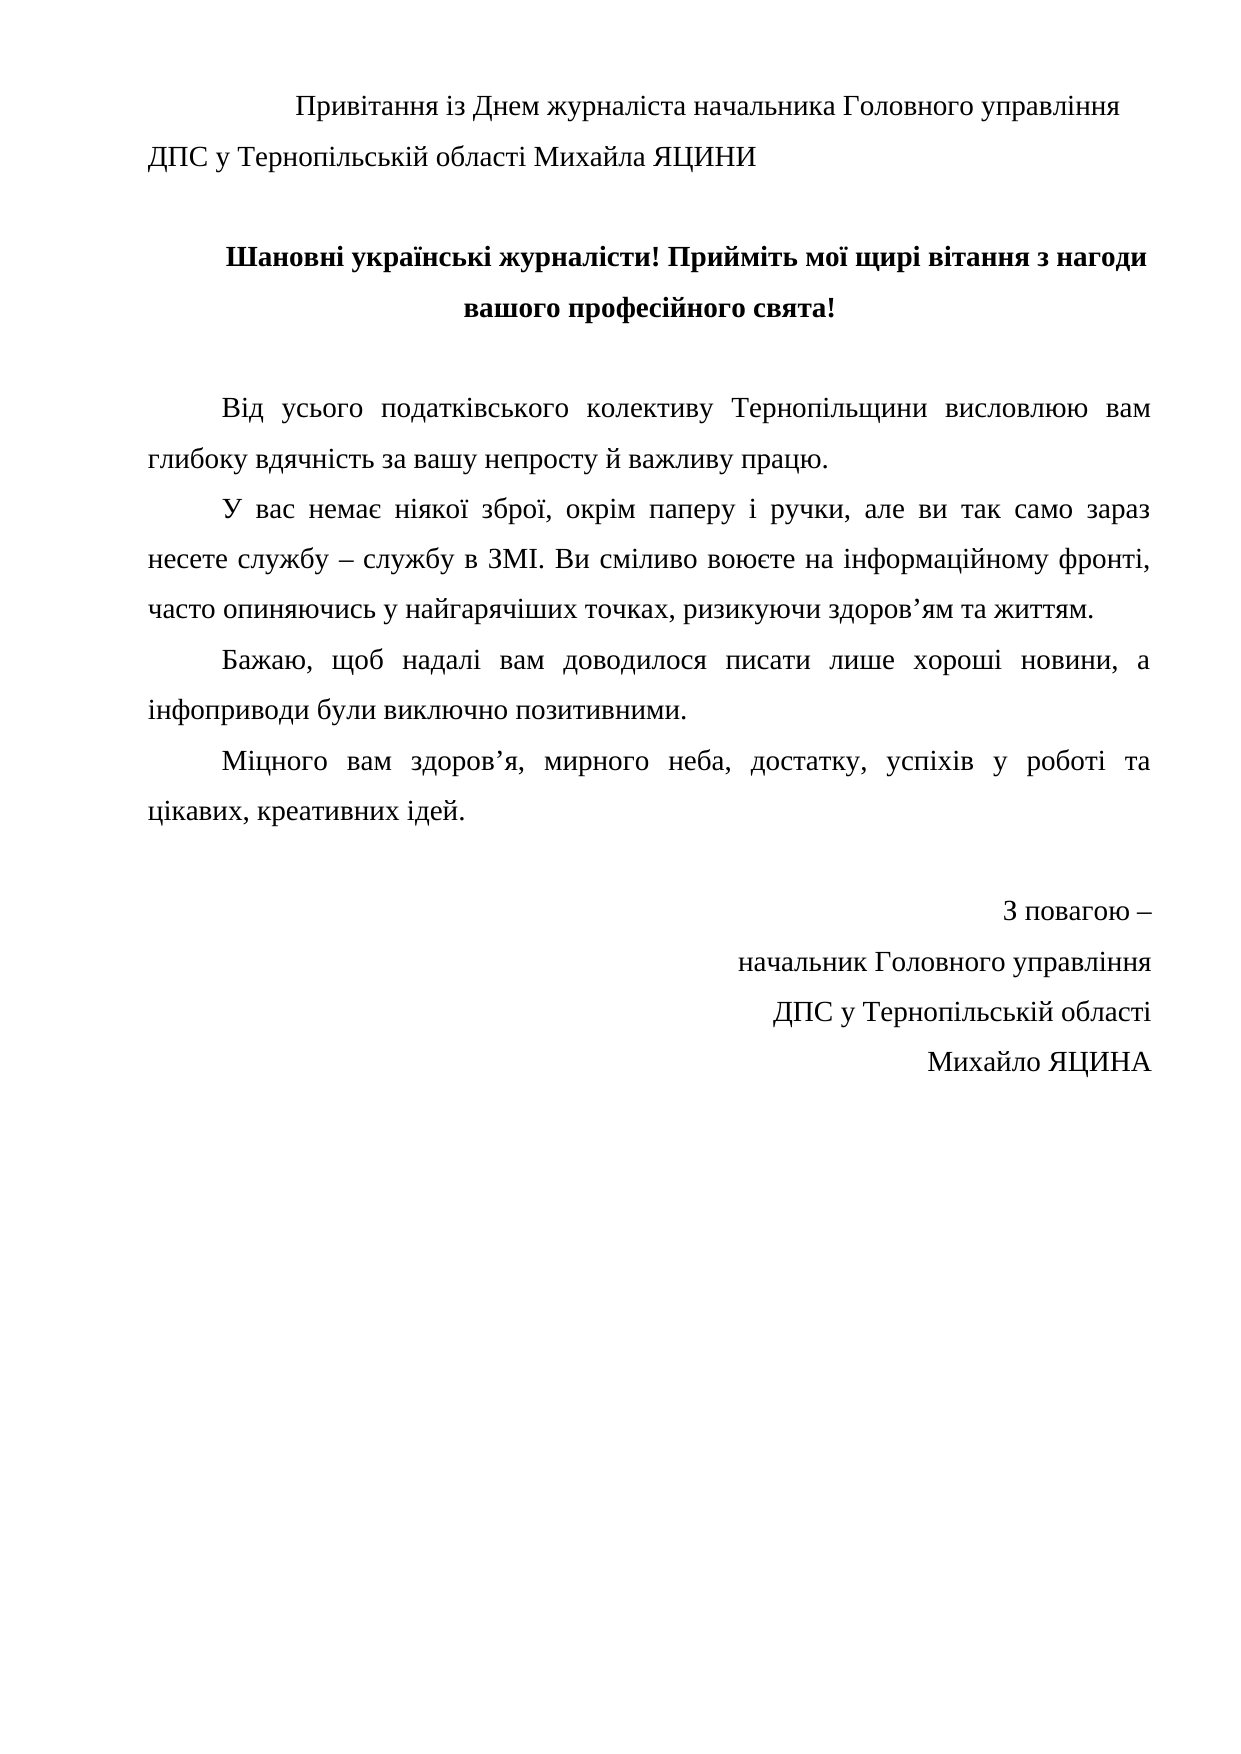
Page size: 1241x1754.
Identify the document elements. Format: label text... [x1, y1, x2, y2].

text Бажаю, щоб надалі вам доводилося писати лише хороші новини, а інфоприводи були виключно позитивними. [148, 642, 1152, 726]
text З повагою – [148, 893, 1152, 927]
text Міцного вам здоров’я, мирного неба, достатку, успіхів у роботі та цікавих, креативних ідей. [148, 743, 1152, 826]
text ДПС у Тернопільській області [148, 994, 1152, 1028]
text Від усього податківського колективу Тернопільщини висловлюю вам глибоку вдячність за вашу непросту й важливу працю. [148, 390, 1152, 474]
text Михайло ЯЦИНА [148, 1044, 1152, 1078]
text У вас немає ніякої зброї, окрім паперу і ручки, але ви так само зараз несете службу – службу в ЗМІ. Ви сміливо воюєте на інформаційному фронті, часто опиняючись у найгарячіших точках, ризикуючи здоров’ям та життям. [148, 491, 1152, 625]
text начальник Головного управління [148, 944, 1152, 977]
text Привітання із Днем журналіста начальника Головного управління ДПС у Тернопільській області Михайла ЯЦИНИ [148, 88, 1152, 172]
text Шановні українські журналісти! Прийміть мої щирі вітання з нагоди вашого професійного свята! [148, 239, 1152, 323]
